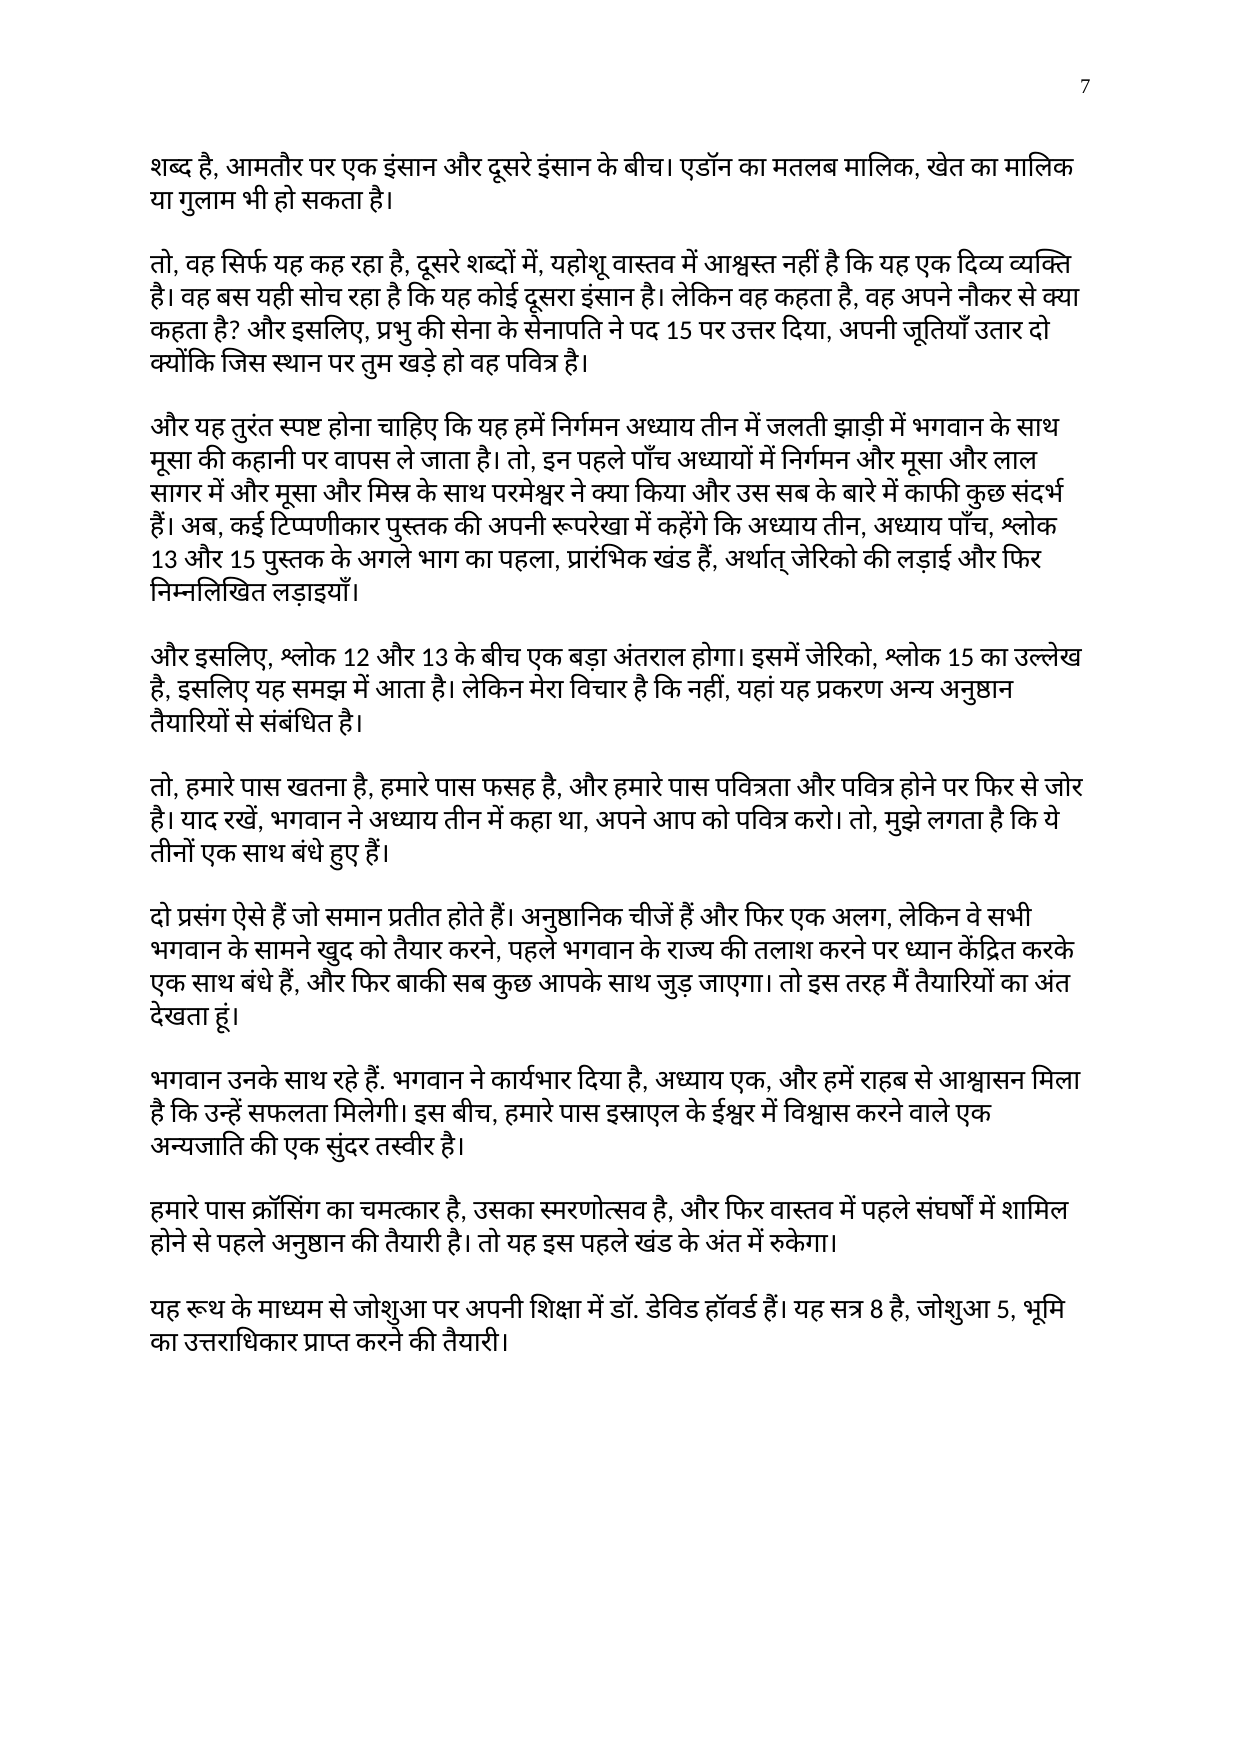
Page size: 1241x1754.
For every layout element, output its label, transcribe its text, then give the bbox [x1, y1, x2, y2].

text भगवान उनके साथ रहे हैं. भगवान ने कार्यभार दिया है, अध्याय एक, और हमें राहब से आश्वासन मिला है कि उन्हें सफलता मिलेगी। इस बीच, हमारे पास इस्राएल के ईश्वर में विश्वास करने वाले एक अन्यजाति की एक सुंदर तस्वीर है। [150, 1063, 1090, 1162]
text हमारे पास क्रॉसिंग का चमत्कार है, उसका स्मरणोत्सव है, और फिर वास्तव में पहले संघर्षों में शामिल होने से पहले अनुष्ठान की तैयारी है। तो यह इस पहले खंड के अंत में रुकेगा। [150, 1193, 1090, 1259]
text और यह तुरंत स्पष्ट होना चाहिए कि यह हमें निर्गमन अध्याय तीन में जलती झाड़ी में भगवान के साथ मूसा की कहानी पर वापस ले जाता है। तो, इन पहले पाँच अध्यायों में निर्गमन और मूसा और लाल सागर में और मूसा और मिस्र के साथ परमेश्वर ने क्या किया और उस सब के बारे में काफी कुछ संदर्भ हैं। अब, कई टिप्पणीकार पुस्तक की अपनी रूपरेखा में कहेंगे कि अध्याय तीन, अध्याय पाँच, श्लोक 13 और 15 पुस्तक के अगले भाग का पहला, प्रारंभिक खंड हैं, अर्थात् जेरिको की लड़ाई और फिर निम्नलिखित लड़ाइयाँ। [150, 410, 1090, 608]
text तो, हमारे पास खतना है, हमारे पास फसह है, और हमारे पास पवित्रता और पवित्र होने पर फिर से जोर है। याद रखें, भगवान ने अध्याय तीन में कहा था, अपने आप को पवित्र करो। तो, मुझे लगता है कि ये तीनों एक साथ बंधे हुए हैं। [150, 770, 1090, 869]
text यह रूथ के माध्यम से जोशुआ पर अपनी शिक्षा में डॉ. डेविड हॉवर्ड हैं। यह सत्र 8 है, जोशुआ 5, भूमि का उत्तराधिकार प्राप्त करने की तैयारी। [150, 1293, 1090, 1359]
text दो प्रसंग ऐसे हैं जो समान प्रतीत होते हैं। अनुष्ठानिक चीजें हैं और फिर एक अलग, लेकिन वे सभी भगवान के सामने खुद को तैयार करने, पहले भगवान के राज्य की तलाश करने पर ध्यान केंद्रित करके एक साथ बंधे हैं, और फिर बाकी सब कुछ आपके साथ जुड़ जाएगा। तो इस तरह मैं तैयारियों का अंत देखता हूं। [150, 900, 1090, 1032]
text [150, 150, 1090, 216]
text और इसलिए, श्लोक 12 और 13 के बीच एक बड़ा अंतराल होगा। इसमें जेरिको, श्लोक 15 का उल्लेख है, इसलिए यह समझ में आता है। लेकिन मेरा विचार है कि नहीं, यहां यह प्रकरण अन्य अनुष्ठान तैयारियों से संबंधित है। [150, 640, 1090, 739]
text तो, वह सिर्फ यह कह रहा है, दूसरे शब्दों में, यहोशू वास्तव में आश्वस्त नहीं है कि यह एक दिव्य व्यक्ति है। वह बस यही सोच रहा है कि यह कोई दूसरा इंसान है। लेकिन वह कहता है, वह अपने नौकर से क्या कहता है? और इसलिए, प्रभु की सेना के सेनापति ने पद 15 पर उत्तर दिया, अपनी जूतियाँ उतार दो क्योंकि जिस स्थान पर तुम खड़े हो वह पवित्र है। [150, 247, 1090, 379]
